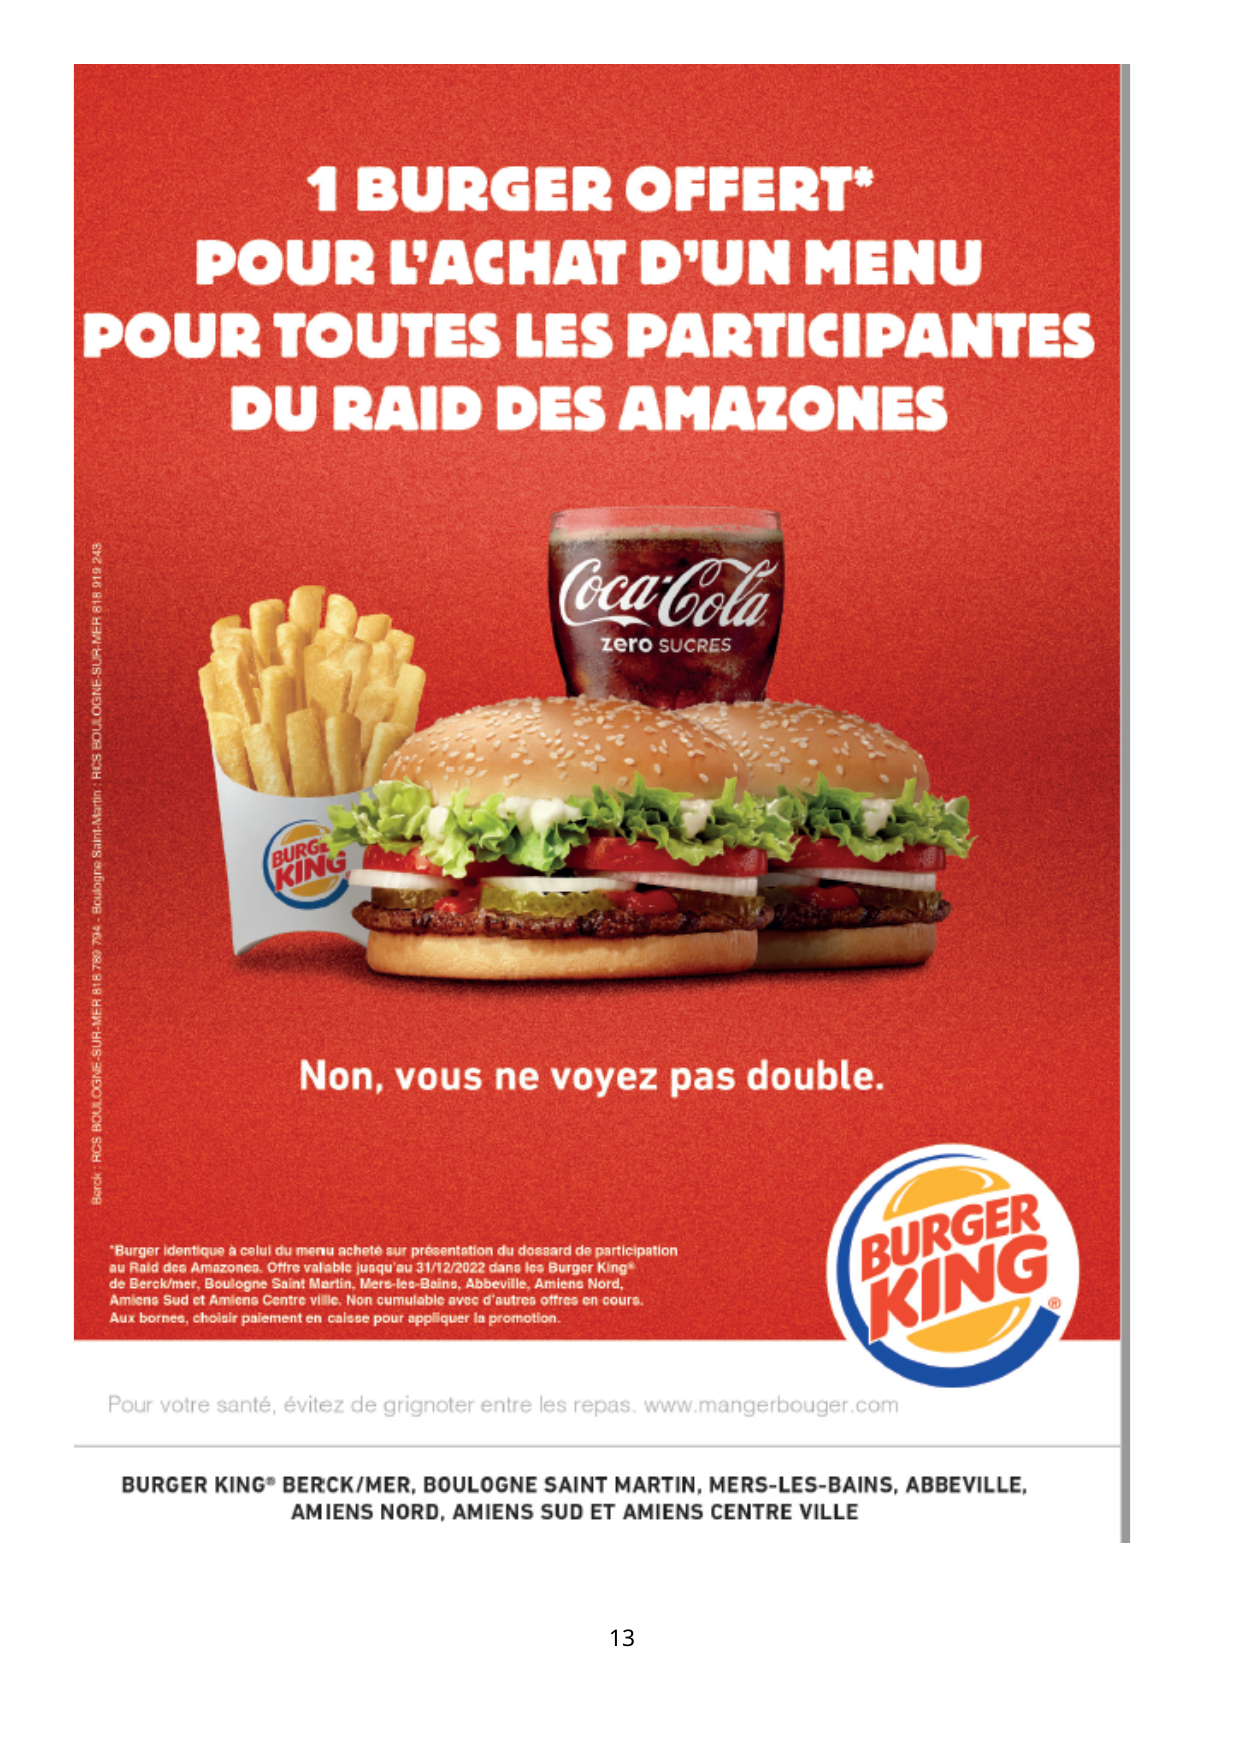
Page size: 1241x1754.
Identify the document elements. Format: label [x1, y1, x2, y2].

picture [73, 64, 1130, 1543]
